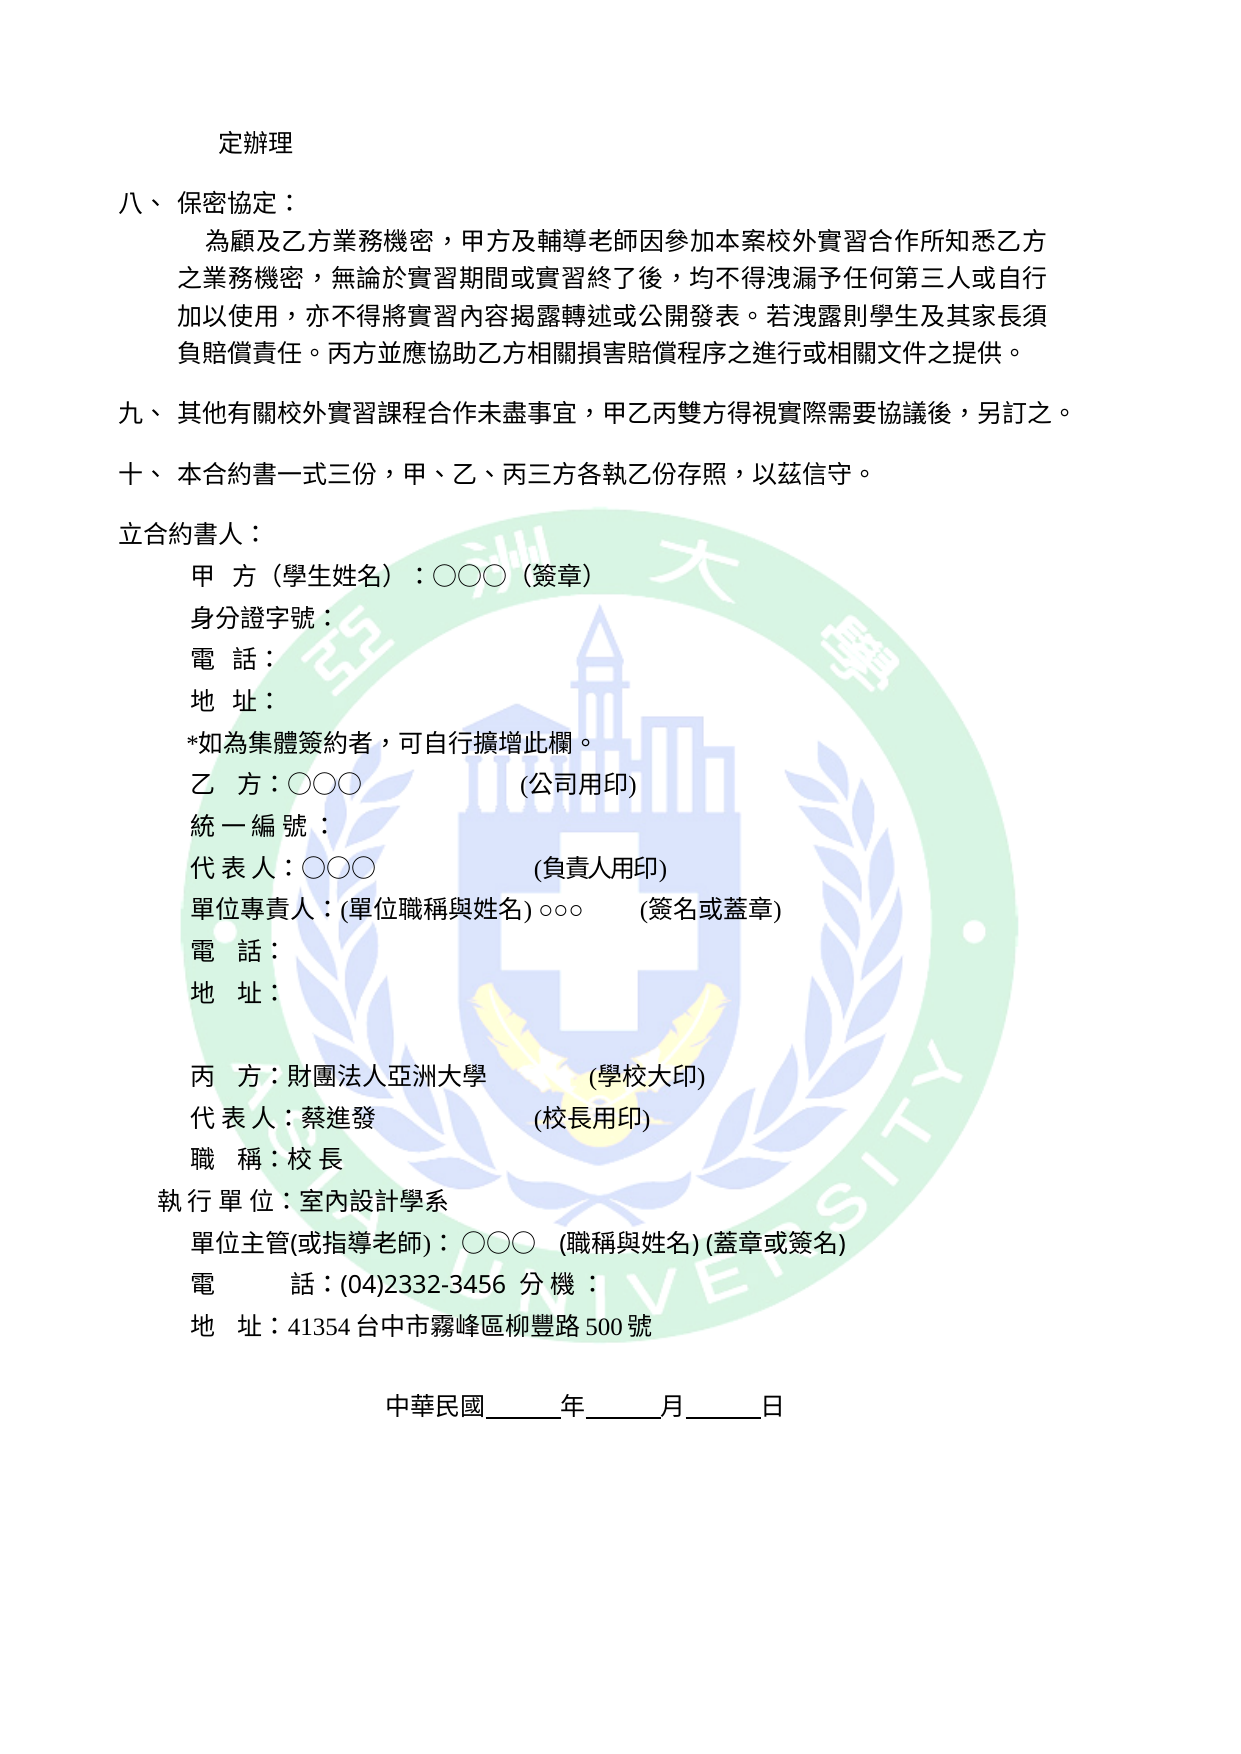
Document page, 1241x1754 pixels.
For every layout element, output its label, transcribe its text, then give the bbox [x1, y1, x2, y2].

text 身分證字號： [181, 594, 1053, 635]
text 代 表 人：蔡進發 (校長用印) [181, 1094, 1053, 1135]
list 其他有關校外實習課程合作未盡事宜，甲乙丙雙方得視實際需要協議後，另訂之。 [118, 389, 1053, 431]
text 統 一 編 號 ： [181, 802, 1053, 844]
text 甲 方（學生姓名）：○○○（簽章） [181, 552, 1053, 594]
text 電 話： [181, 635, 1053, 677]
text 為顧及乙方業務機密，甲方及輔導老師因參加本案校外實習合作所知悉乙方之業務機密，無論於實習期間或實習終了後，均不得洩漏予任何第三人或自行加以使用，亦不得將實習內容揭露轉述或公開發表。若洩露則學生及其家長須負賠償責任。丙方並應協助乙方相關損害賠償程序之進行或相關文件之提供。 [177, 221, 1050, 371]
text 職 稱：校 長 [181, 1135, 1053, 1177]
text 地 址：41354台中市霧峰區柳豐路500號 [181, 1302, 1053, 1344]
text 地 址： [181, 677, 1053, 719]
text 執 行 單 位：室內設計學系 [118, 1177, 1053, 1219]
list 保密協定： [118, 179, 1053, 221]
text 立合約書人： [118, 510, 1053, 552]
text 地 址： [181, 969, 1053, 1010]
text 單位主管(或指導老師)： ○○○ (職稱與姓名) (蓋章或簽名) [181, 1219, 1053, 1260]
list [168, 123, 1050, 160]
text 乙 方：○○○ (公司用印) [181, 760, 1053, 802]
text 代 表 人：○○○ (負責人用印) [181, 844, 1053, 885]
text 丙 方：財團法人亞洲大學 (學校大印) [181, 1052, 1053, 1094]
list 本合約書一式三份，甲、乙、丙三方各執乙份存照，以茲信守。 [118, 450, 1053, 492]
text 電 話： [181, 927, 1053, 969]
text 中華民國 年 月 日 [118, 1385, 1053, 1423]
text 單位專責人：(單位職稱與姓名) ○○○ (簽名或蓋章) [181, 885, 1053, 927]
text *如為集體簽約者，可自行擴增此欄。 [176, 719, 1053, 760]
text 電 話：(04)2332-3456 分 機 ： [181, 1260, 1053, 1302]
